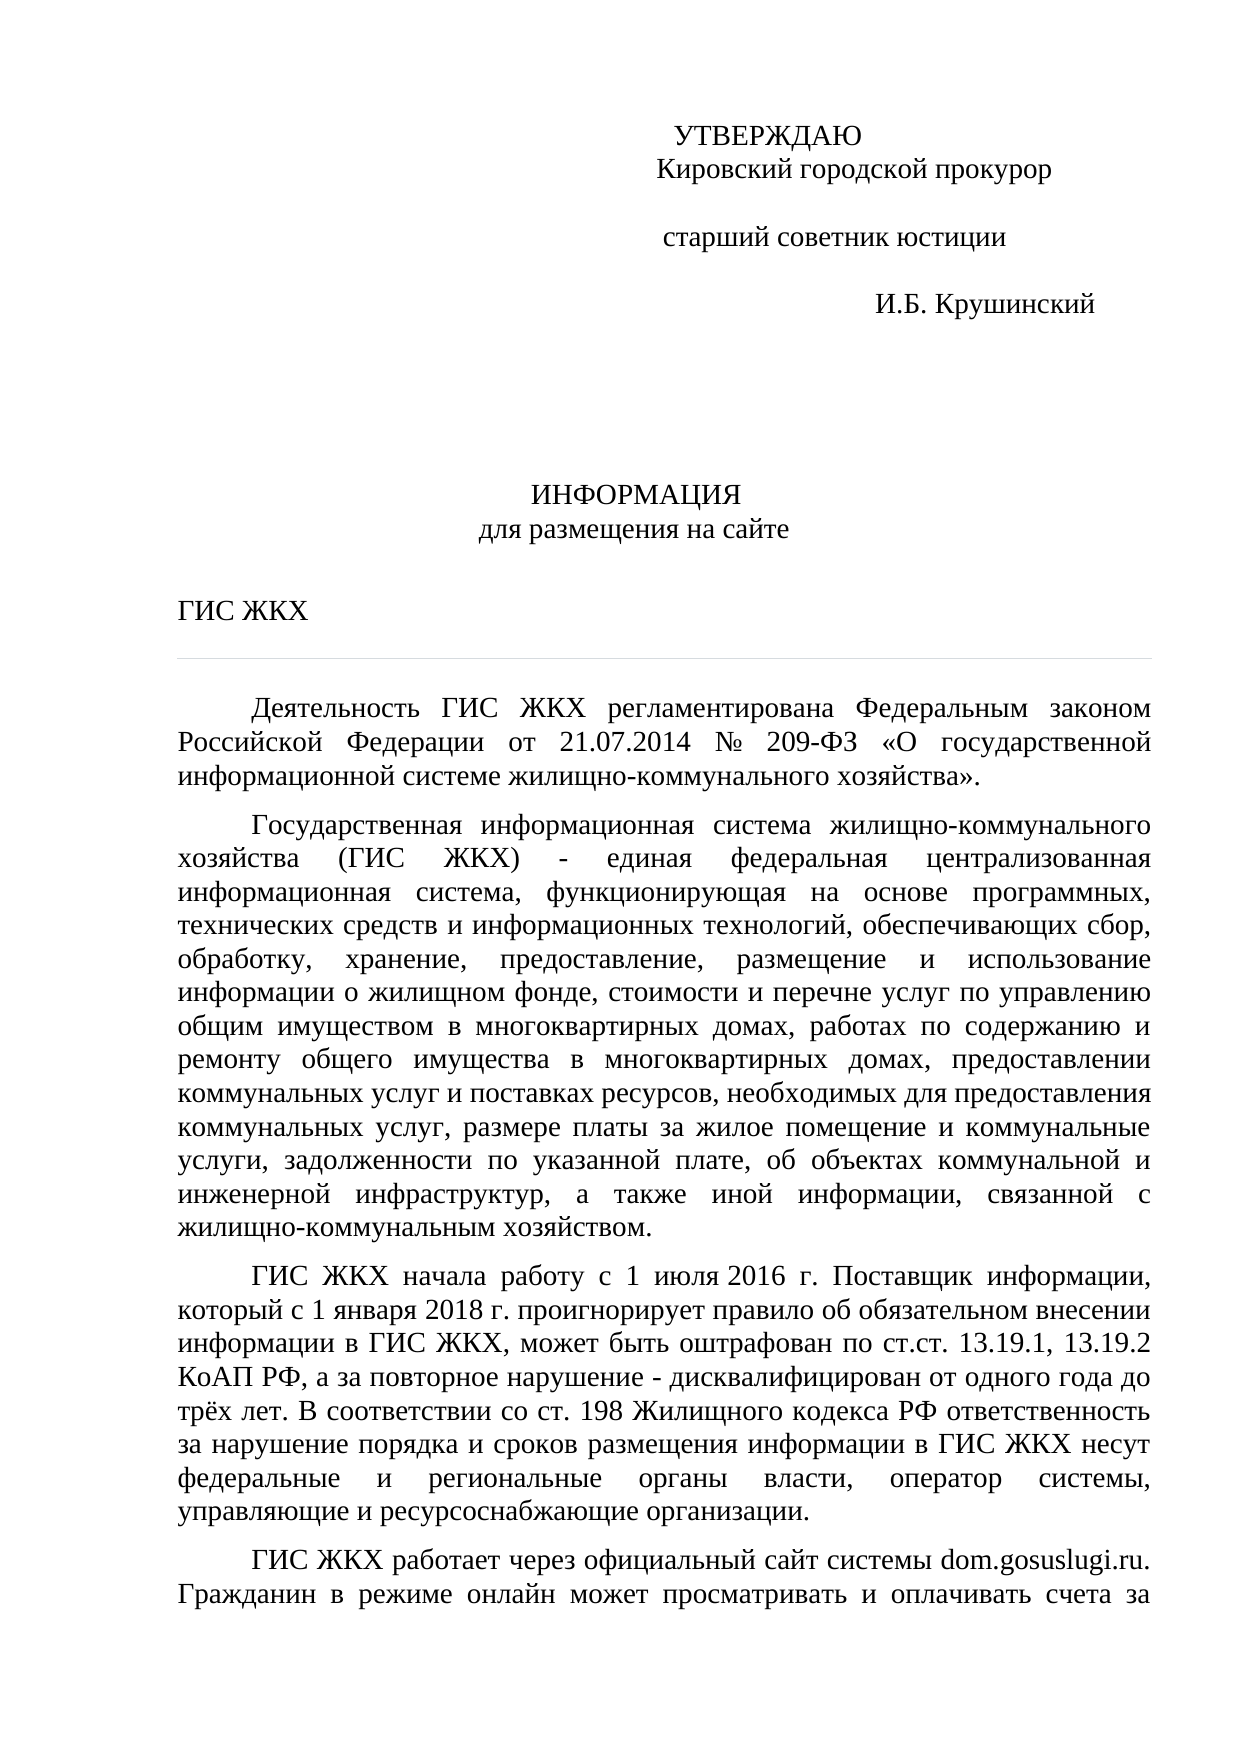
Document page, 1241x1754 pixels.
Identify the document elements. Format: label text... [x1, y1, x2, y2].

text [177, 1542, 1152, 1609]
text ГИС ЖКХ начала работу с 1 июля 2016 г. Поставщик информации, который с 1 января 2018 г. проигнорирует правило об обязательном внесении информации в ГИС ЖКХ, может быть оштрафован по ст.ст. 13.19.1, 13.19.2 КоАП РФ, а за повторное нарушение - дисквалифицирован от одного года до трёх лет. В соответствии со ст. 198 Жилищного кодекса РФ ответственность за нарушение порядка и сроков размещения информации в ГИС ЖКХ несут федеральные и региональные органы власти, оператор системы, управляющие и ресурсоснабжающие организации. [177, 1258, 1152, 1527]
text ИНФОРМАЦИЯ [472, 477, 1152, 511]
text для размещения на сайте [177, 511, 1152, 544]
text Государственная информационная система жилищно-коммунального хозяйства (ГИС ЖКХ) - единая федеральная централизованная информационная система, функционирующая на основе программных, технических средств и информационных технологий, обеспечивающих сбор, обработку, хранение, предоставление, размещение и использование информации о жилищном фонде, стоимости и перечне услуг по управлению общим имуществом в многоквартирных домах, работах по содержанию и ремонту общего имущества в многоквартирных домах, предоставлении коммунальных услуг и поставках ресурсов, необходимых для предоставления коммунальных услуг, размере платы за жилое помещение и коммунальные услуги, задолженности по указанной плате, об объектах коммунальной и инженерной инфраструктур, а также иной информации, связанной с жилищно-коммунальным хозяйством. [177, 807, 1152, 1243]
text Кировский городской прокурор [177, 152, 1152, 185]
text ГИС ЖКХ [177, 578, 1152, 658]
text И.Б. Крушинский [177, 286, 1152, 319]
text старший советник юстиции [177, 219, 1152, 252]
text Деятельность ГИС ЖКХ регламентирована Федеральным законом Российской Федерации от 21.07.2014 № 209-ФЗ «О государственной информационной системе жилищно-коммунального хозяйства». [177, 691, 1152, 791]
text УТВЕРЖДАЮ [177, 118, 1152, 152]
